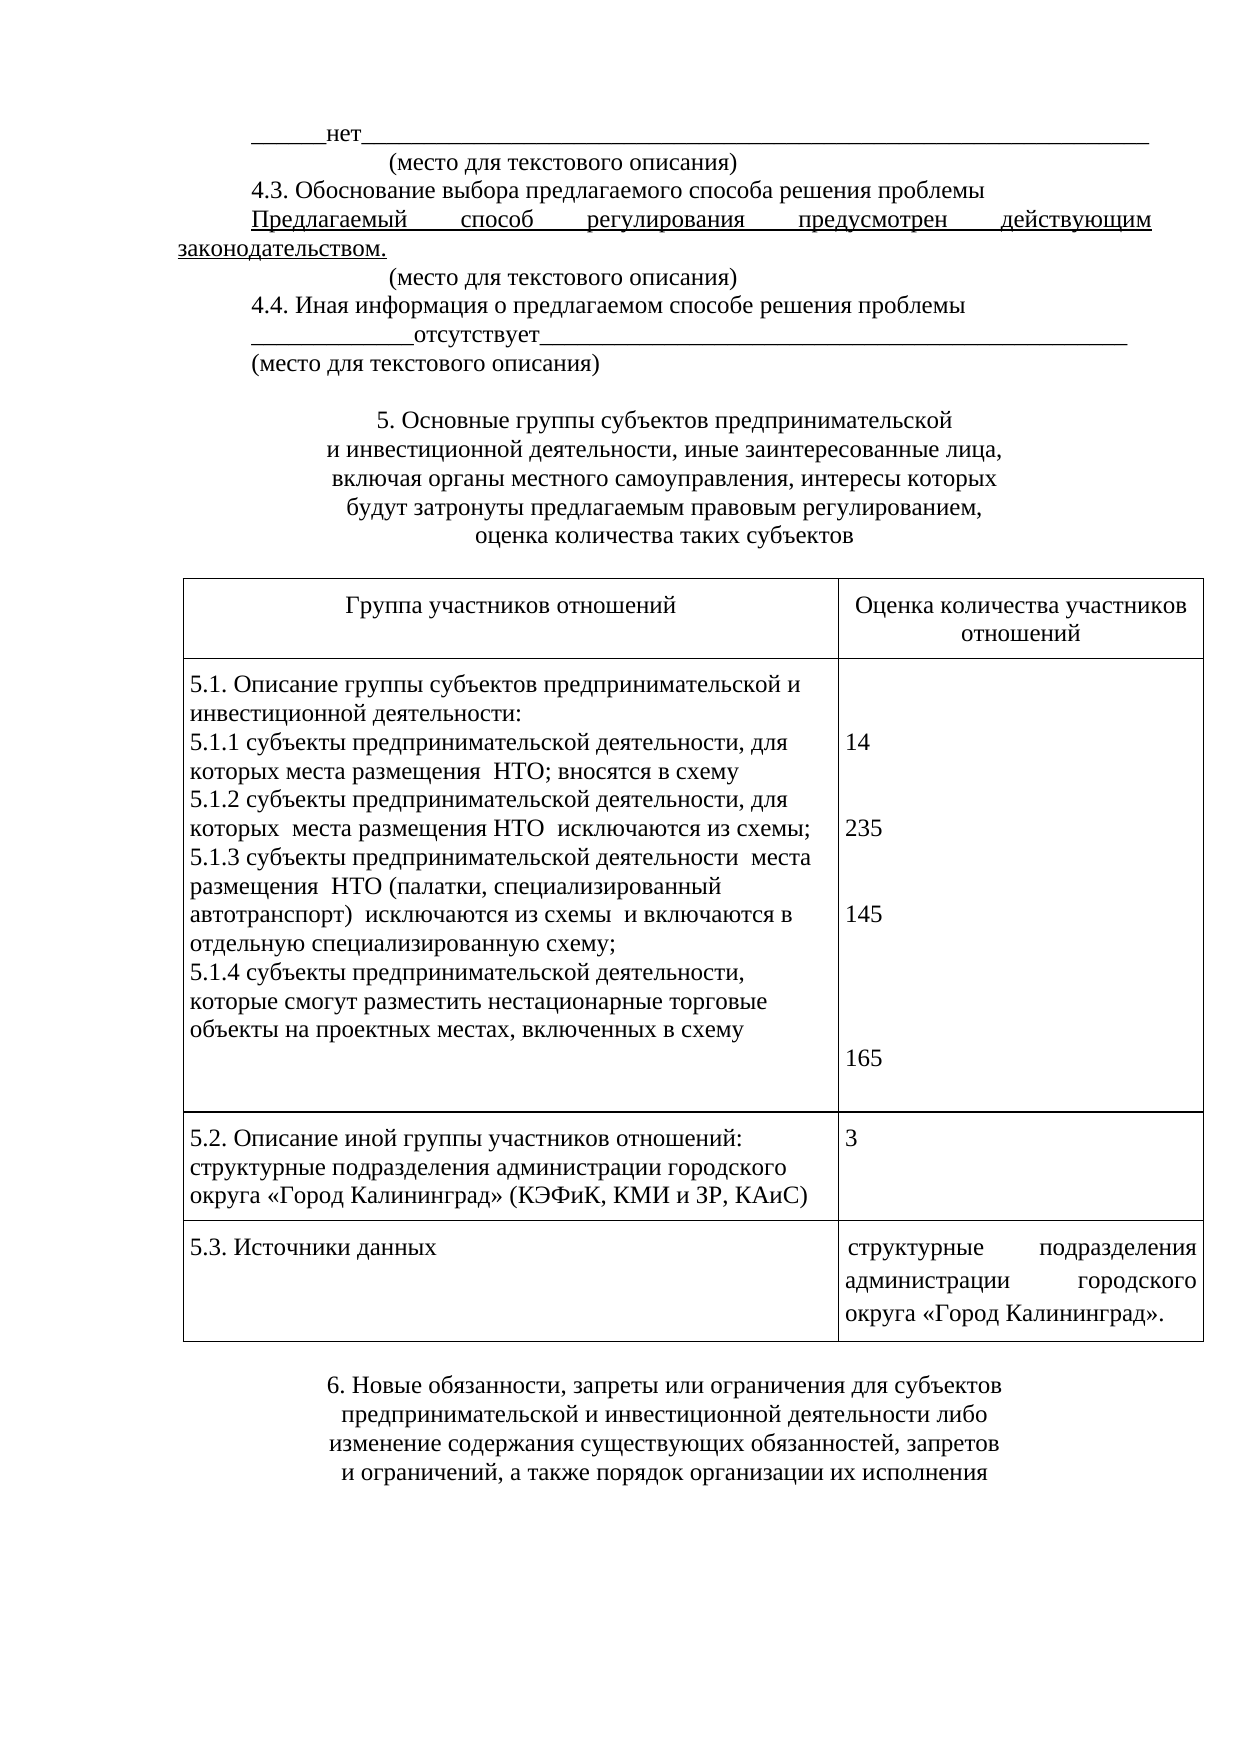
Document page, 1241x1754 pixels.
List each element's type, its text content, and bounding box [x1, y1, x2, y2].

text предпринимательской и инвестиционной деятельности либо [177, 1399, 1152, 1428]
table_cell 5.3. Источники данных [184, 1221, 838, 1341]
table_header Группа участников отношений [184, 579, 838, 658]
table_header Оценка количества участников отношений [839, 579, 1203, 658]
text 6. Новые обязанности, запреты или ограничения для субъектов [177, 1370, 1152, 1399]
text ______нет_______________________________________________________________ (место для текстового описания) [177, 118, 1152, 176]
text включая органы местного самоуправления, интересы которых [177, 463, 1152, 492]
text 4.3. Обоснование выбора предлагаемого способа решения проблемы [177, 176, 1152, 204]
text будут затронуты предлагаемым правовым регулированием, [177, 492, 1152, 521]
table_cell 3 [839, 1113, 1203, 1220]
text и инвестиционной деятельности, иные заинтересованные лица, [177, 434, 1152, 463]
text (место для текстового описания) [177, 262, 1152, 291]
table_cell структурные подразделения администрации городского округа «Город Калининград». [839, 1221, 1203, 1341]
table_cell 14 235 145 165 [839, 659, 1203, 1111]
text 4.4. Иная информация о предлагаемом способе решения проблемы [177, 291, 1152, 319]
text _____________отсутствует_______________________________________________ [177, 319, 1152, 348]
text (место для текстового описания) [177, 348, 1152, 377]
text оценка количества таких субъектов [177, 521, 1152, 549]
text Предлагаемый способ регулирования предусмотрен действующим законодательством. [177, 204, 1152, 262]
table_cell 5.2. Описание иной группы участников отношений: структурные подразделения администрации городского округа «Город Калининград» (КЭФиК, КМИ и ЗР, КАиС) [184, 1113, 838, 1220]
text изменение содержания существующих обязанностей, запретов [177, 1428, 1152, 1457]
text и ограничений, а также порядок организации их исполнения [177, 1457, 1152, 1485]
table_cell 5.1. Описание группы субъектов предпринимательской и инвестиционной деятельности: 5.1.1 субъекты предпринимательской деятельности, для которых места размещения НТО; вносятся в схему 5.1.2 субъекты предпринимательской деятельности, для которых места размещения НТО исключаются из схемы; 5.1.3 субъекты предпринимательской деятельности места размещения НТО (палатки, специализированный автотранспорт) исключаются из схемы и включаются в отдельную специализированную схему; 5.1.4 субъекты предпринимательской деятельности, которые смогут разместить нестационарные торговые объекты на проектных местах, включенных в схему [184, 659, 838, 1111]
text 5. Основные группы субъектов предпринимательской [177, 406, 1152, 434]
